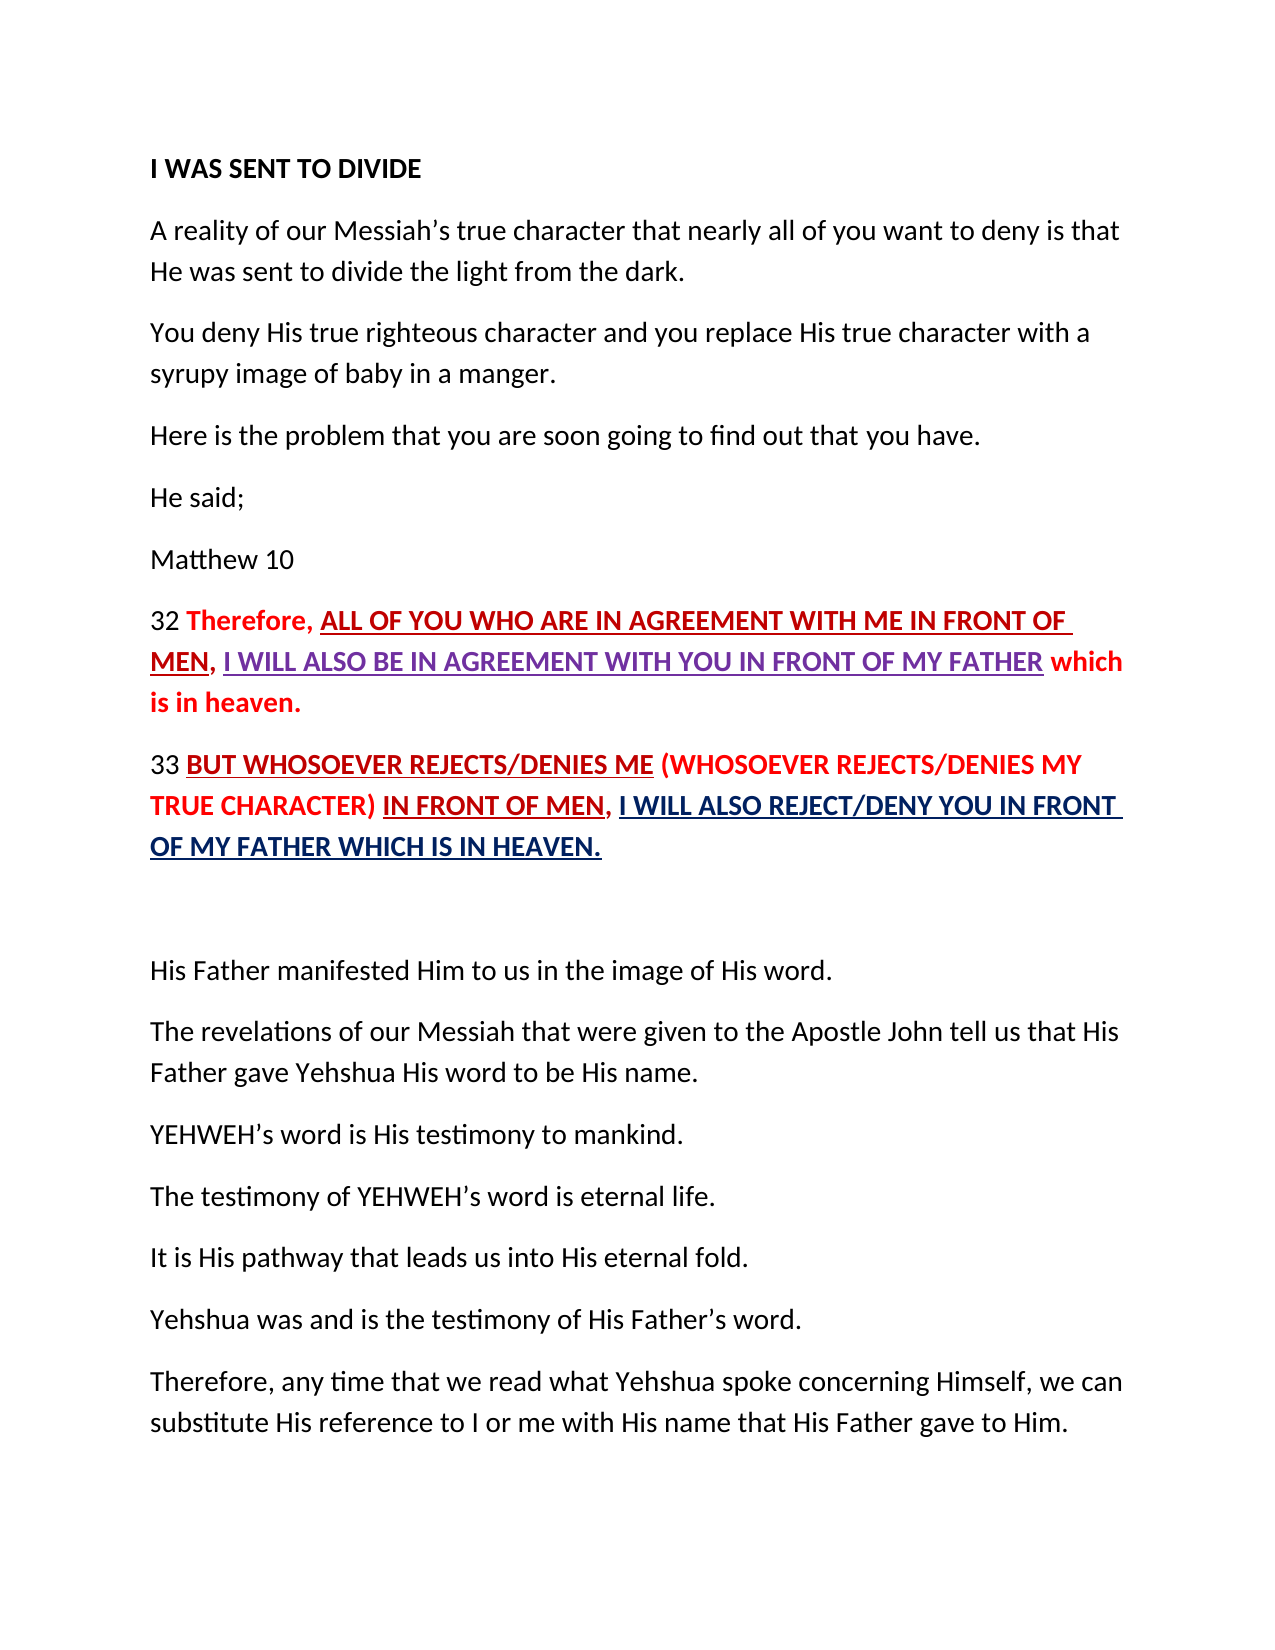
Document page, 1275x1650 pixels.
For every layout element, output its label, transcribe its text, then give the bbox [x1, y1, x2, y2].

text Here is the problem that you are soon going to find out that you have. [150, 417, 1125, 453]
text 33 BUT WHOSOEVER REJECTS/DENIES ME (WHOSOEVER REJECTS/DENIES MY TRUE CHARACTER) IN FRONT OF MEN, I WILL ALSO REJECT/DENY YOU IN FRONT OF MY FATHER WHICH IS IN HEAVEN. [150, 746, 1125, 864]
text Matthew 10 [150, 541, 1125, 576]
text The testimony of YEHWEH’s word is eternal life. [150, 1178, 1125, 1213]
text YEHWEH’s word is His testimony to mankind. [150, 1116, 1125, 1152]
text You deny His true righteous character and you replace His true character with a syrupy image of baby in a manger. [150, 314, 1125, 391]
text Therefore, any time that we read what Yehshua spoke concerning Himself, we can substitute His reference to I or me with His name that His Father gave to Him. [150, 1363, 1125, 1440]
text 32 Therefore, ALL OF YOU WHO ARE IN AGREEMENT WITH ME IN FRONT OF MEN, I WILL ALSO BE IN AGREEMENT WITH YOU IN FRONT OF MY FATHER which is in heaven. [150, 602, 1125, 720]
text His Father manifested Him to us in the image of His word. [150, 952, 1125, 987]
text A reality of our Messiah’s true character that nearly all of you want to deny is that He was sent to divide the light from the dark. [150, 212, 1125, 288]
text I WAS SENT TO DIVIDE [150, 150, 1125, 186]
text He said; [150, 479, 1125, 514]
text It is His pathway that leads us into His eternal fold. [150, 1239, 1125, 1275]
text Yehshua was and is the testimony of His Father’s word. [150, 1301, 1125, 1337]
text The revelations of our Messiah that were given to the Apostle John tell us that His Father gave Yehshua His word to be His name. [150, 1013, 1125, 1090]
